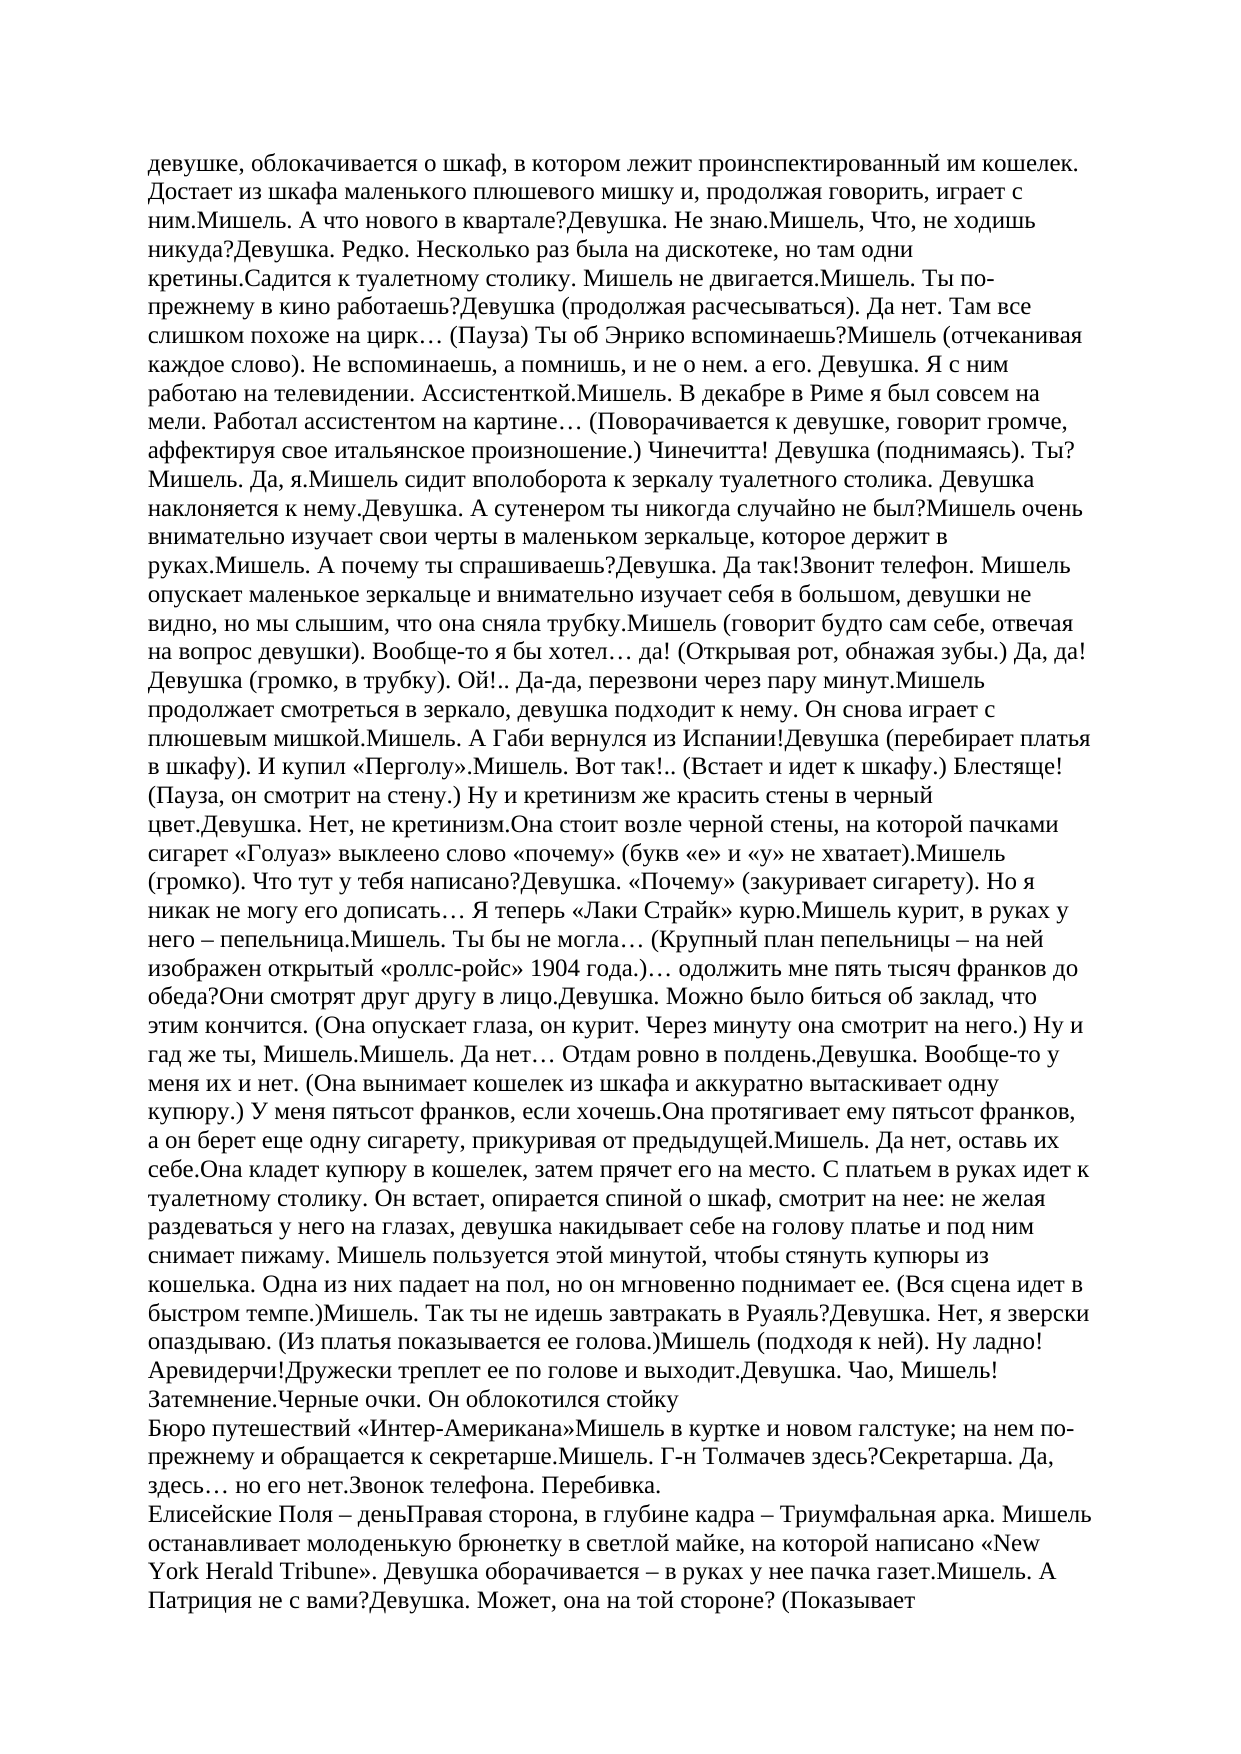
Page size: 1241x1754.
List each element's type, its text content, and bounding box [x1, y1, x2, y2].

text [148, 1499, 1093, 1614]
text Бюро путешествий «Интер-Американа»Мишель в куртке и новом галстуке; на нем по-прежнему и обращается к секретарше.Мишель. Г-н Толмачев здесь?Секретарша. Да, здесь… но его нет.Звонок телефона. Перебивка. [148, 1413, 1093, 1499]
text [148, 148, 1093, 1413]
